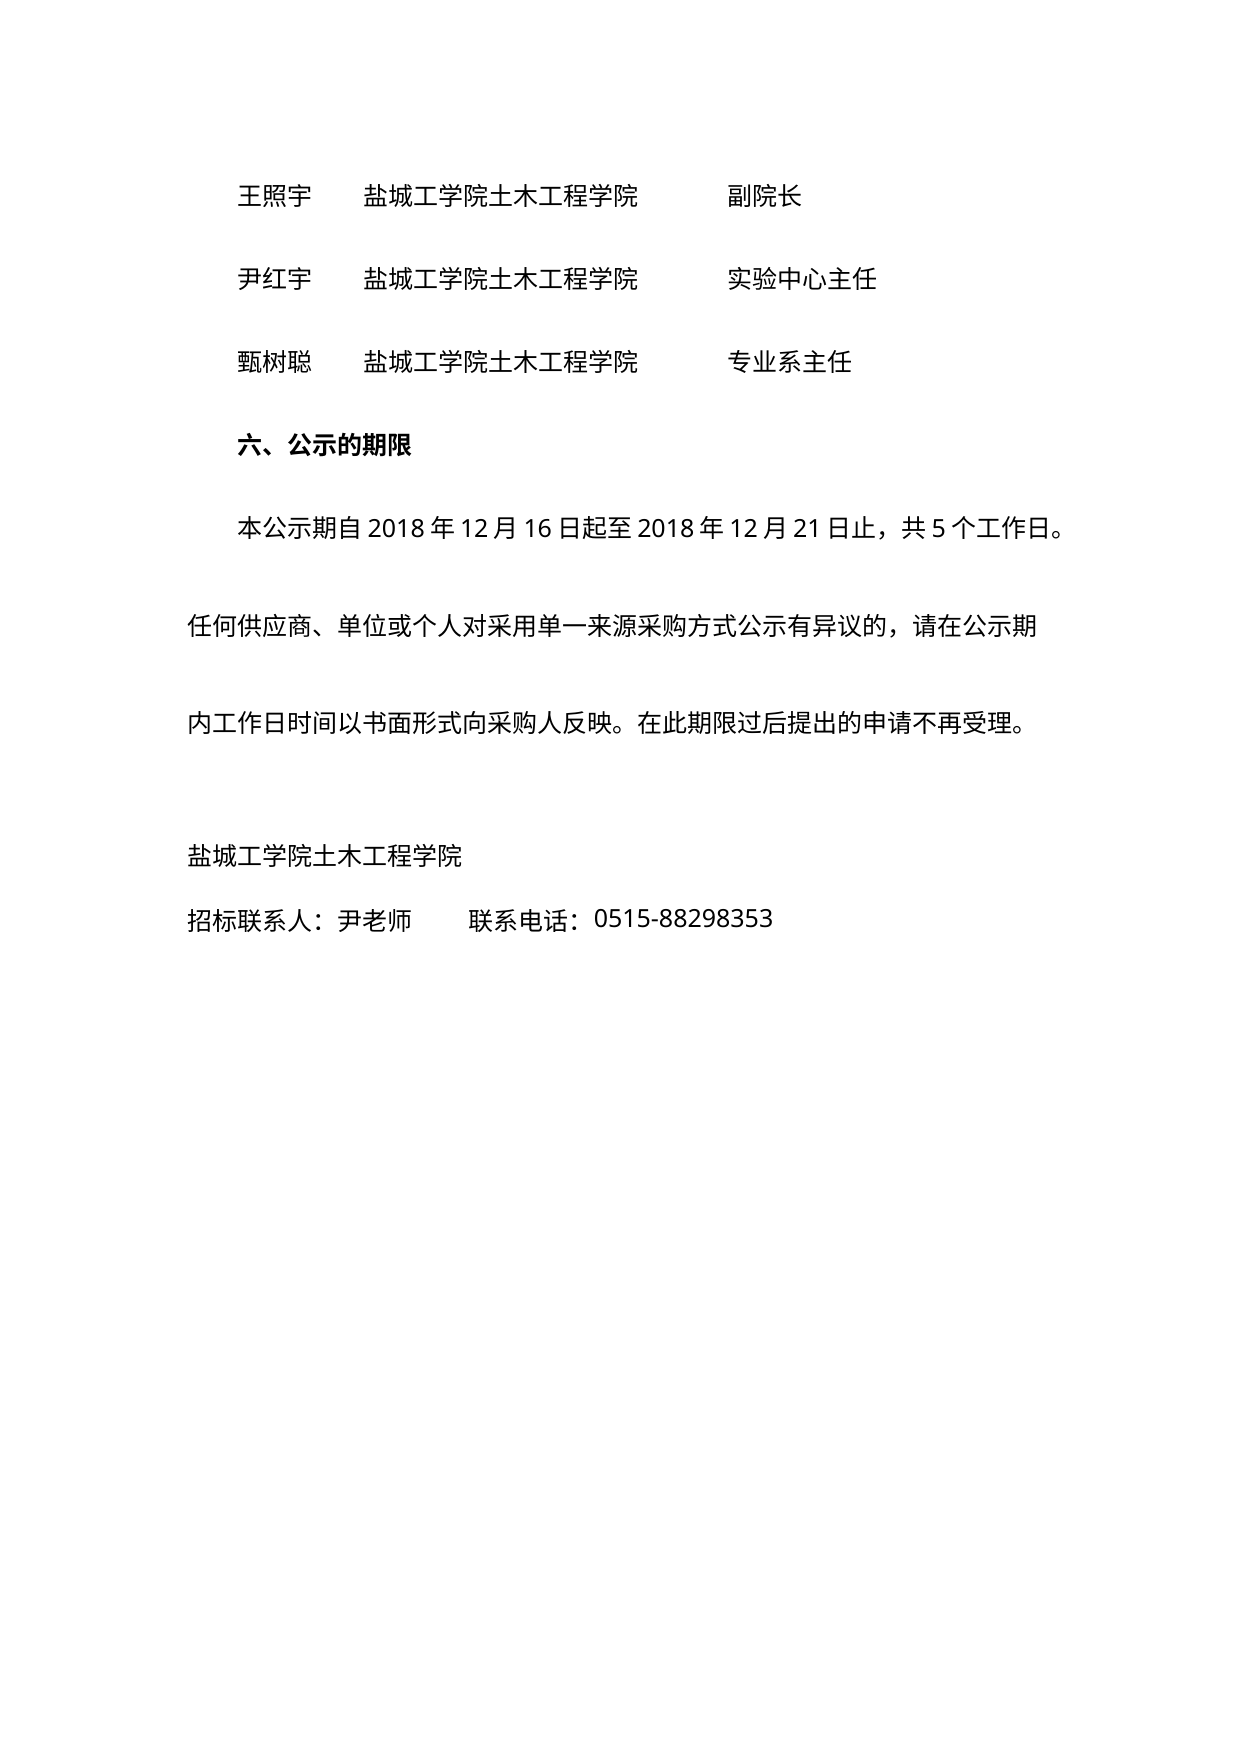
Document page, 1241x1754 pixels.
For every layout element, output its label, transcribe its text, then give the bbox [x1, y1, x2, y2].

text 六、公示的期限 [187, 411, 1053, 476]
text 招标联系人：尹老师 联系电话：0515-88298353 [187, 887, 1053, 952]
text 尹红宇 盐城工学院土木工程学院 实验中心主任 [187, 245, 1053, 310]
text 盐城工学院土木工程学院 [187, 822, 1053, 887]
text 本公示期自2018年12月16日起至2018年12月21日止，共5个工作日。任何供应商、单位或个人对采用单一来源采购方式公示有异议的，请在公示期内工作日时间以书面形式向采购人反映。在此期限过后提出的申请不再受理。 [187, 494, 1053, 754]
text 王照宇 盐城工学院土木工程学院 副院长 [187, 162, 1053, 227]
text 甄树聪 盐城工学院土木工程学院 专业系主任 [187, 328, 1053, 393]
